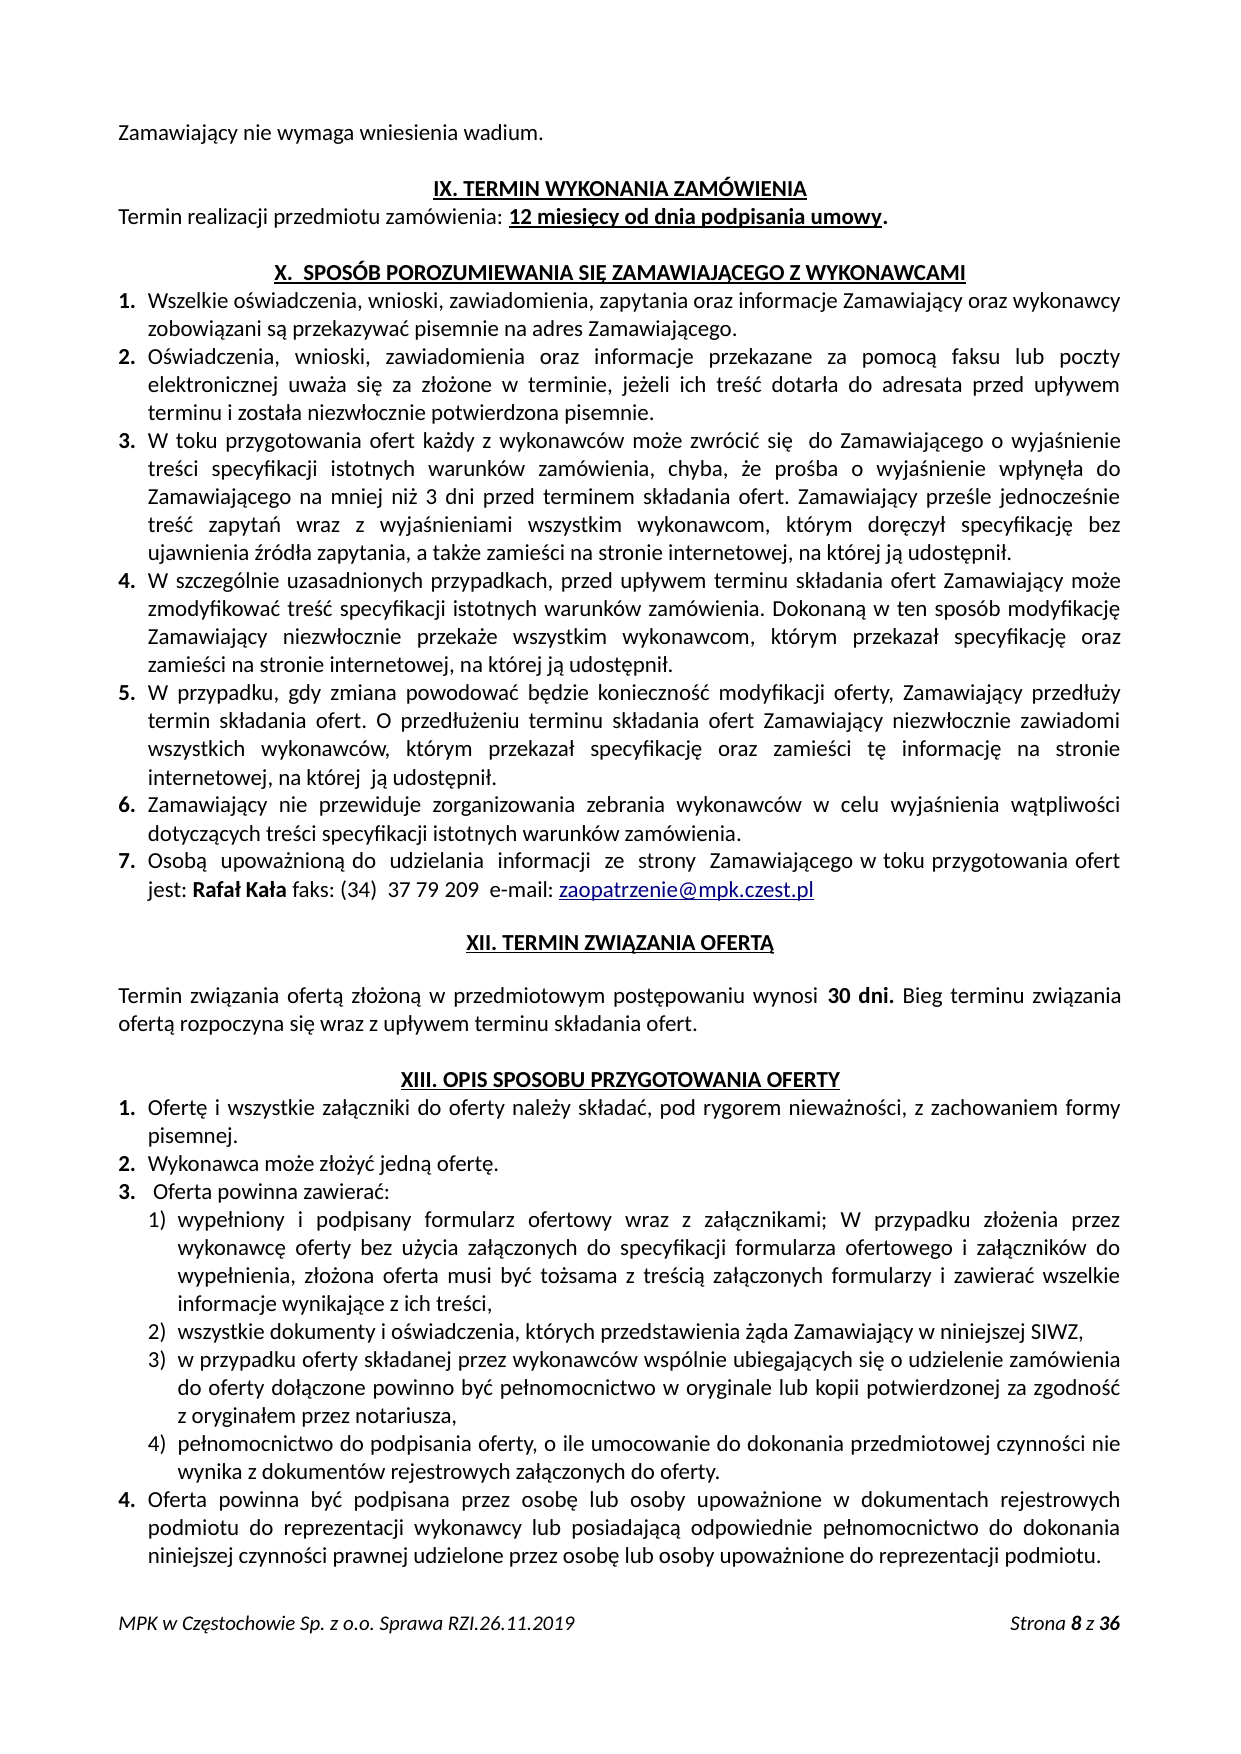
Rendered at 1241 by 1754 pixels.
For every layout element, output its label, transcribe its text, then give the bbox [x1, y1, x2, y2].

list W toku przygotowania ofert każdy z wykonawców może zwrócić się do Zamawiającego o wyjaśnienie treści specyfikacji istotnych warunków zamówienia, chyba, że prośba o wyjaśnienie wpłynęła do Zamawiającego na mniej niż 3 dni przed terminem składania ofert. Zamawiający prześle jednocześnie treść zapytań wraz z wyjaśnieniami wszystkim wykonawcom, którym doręczył specyfikację bez ujawnienia źródła zapytania, a także zamieści na stronie internetowej, na której ją udostępnił. [118, 426, 1122, 566]
subtitle XIII. OPIS SPOSOBU PRZYGOTOWANIA OFERTY [118, 1065, 1122, 1093]
subtitle X. SPOSÓB POROZUMIEWANIA SIĘ ZAMAWIAJĄCEGO Z WYKONAWCAMI [118, 258, 1122, 286]
text Termin realizacji przedmiotu zamówienia: 12 miesięcy od dnia podpisania umowy. [118, 202, 1122, 230]
text Zamawiający nie wymaga wniesienia wadium. [118, 118, 1122, 146]
list Wszelkie oświadczenia, wnioski, zawiadomienia, zapytania oraz informacje Zamawiający oraz wykonawcy zobowiązani są przekazywać pisemnie na adres Zamawiającego. [118, 286, 1122, 342]
list wszystkie dokumenty i oświadczenia, których przedstawienia żąda Zamawiający w niniejszej SIWZ, [148, 1317, 1122, 1345]
list W szczególnie uzasadnionych przypadkach, przed upływem terminu składania ofert Zamawiający może zmodyfikować treść specyfikacji istotnych warunków zamówienia. Dokonaną w ten sposób modyfikację Zamawiający niezwłocznie przekaże wszystkim wykonawcom, którym przekazał specyfikację oraz zamieści na stronie internetowej, na której ją udostępnił. [118, 566, 1122, 678]
list Osobą upoważnioną do udzielania informacji ze strony Zamawiającego w toku przygotowania ofert jest: Rafał Kała faks: (34) 37 79 209 e-mail: zaopatrzenie@mpk.czest.pl [118, 847, 1122, 903]
list Ofertę i wszystkie załączniki do oferty należy składać, pod rygorem nieważności, z zachowaniem formy pisemnej. [118, 1093, 1122, 1149]
list w przypadku oferty składanej przez wykonawców wspólnie ubiegających się o udzielenie zamówienia do oferty dołączone powinno być pełnomocnictwo w oryginale lub kopii potwierdzonej za zgodność z oryginałem przez notariusza, [148, 1345, 1122, 1429]
list pełnomocnictwo do podpisania oferty, o ile umocowanie do dokonania przedmiotowej czynności nie wynika z dokumentów rejestrowych załączonych do oferty. [148, 1429, 1122, 1485]
list Zamawiający nie przewiduje zorganizowania zebrania wykonawców w celu wyjaśnienia wątpliwości dotyczących treści specyfikacji istotnych warunków zamówienia. [118, 791, 1122, 847]
subtitle XII. TERMIN ZWIĄZANIA OFERTĄ [118, 928, 1122, 956]
list W przypadku, gdy zmiana powodować będzie konieczność modyfikacji oferty, Zamawiający przedłuży termin składania ofert. O przedłużeniu terminu składania ofert Zamawiający niezwłocznie zawiadomi wszystkich wykonawców, którym przekazał specyfikację oraz zamieści tę informację na stronie internetowej, na której ją udostępnił. [118, 678, 1122, 791]
list Oferta powinna zawierać: [118, 1177, 1122, 1205]
list Wykonawca może złożyć jedną ofertę. [118, 1149, 1122, 1177]
list Oferta powinna być podpisana przez osobę lub osoby upoważnione w dokumentach rejestrowych podmiotu do reprezentacji wykonawcy lub posiadającą odpowiednie pełnomocnictwo do dokonania niniejszej czynności prawnej udzielone przez osobę lub osoby upoważnione do reprezentacji podmiotu. [118, 1485, 1122, 1569]
subtitle IX. TERMIN WYKONANIA ZAMÓWIENIA [118, 174, 1122, 202]
list wypełniony i podpisany formularz ofertowy wraz z załącznikami; W przypadku złożenia przez wykonawcę oferty bez użycia załączonych do specyfikacji formularza ofertowego i załączników do wypełnienia, złożona oferta musi być tożsama z treścią załączonych formularzy i zawierać wszelkie informacje wynikające z ich treści, [148, 1205, 1122, 1317]
list Oświadczenia, wnioski, zawiadomienia oraz informacje przekazane za pomocą faksu lub poczty elektronicznej uważa się za złożone w terminie, jeżeli ich treść dotarła do adresata przed upływem terminu i została niezwłocznie potwierdzona pisemnie. [118, 342, 1122, 426]
text Termin związania ofertą złożoną w przedmiotowym postępowaniu wynosi 30 dni. Bieg terminu związania ofertą rozpoczyna się wraz z upływem terminu składania ofert. [118, 981, 1122, 1037]
